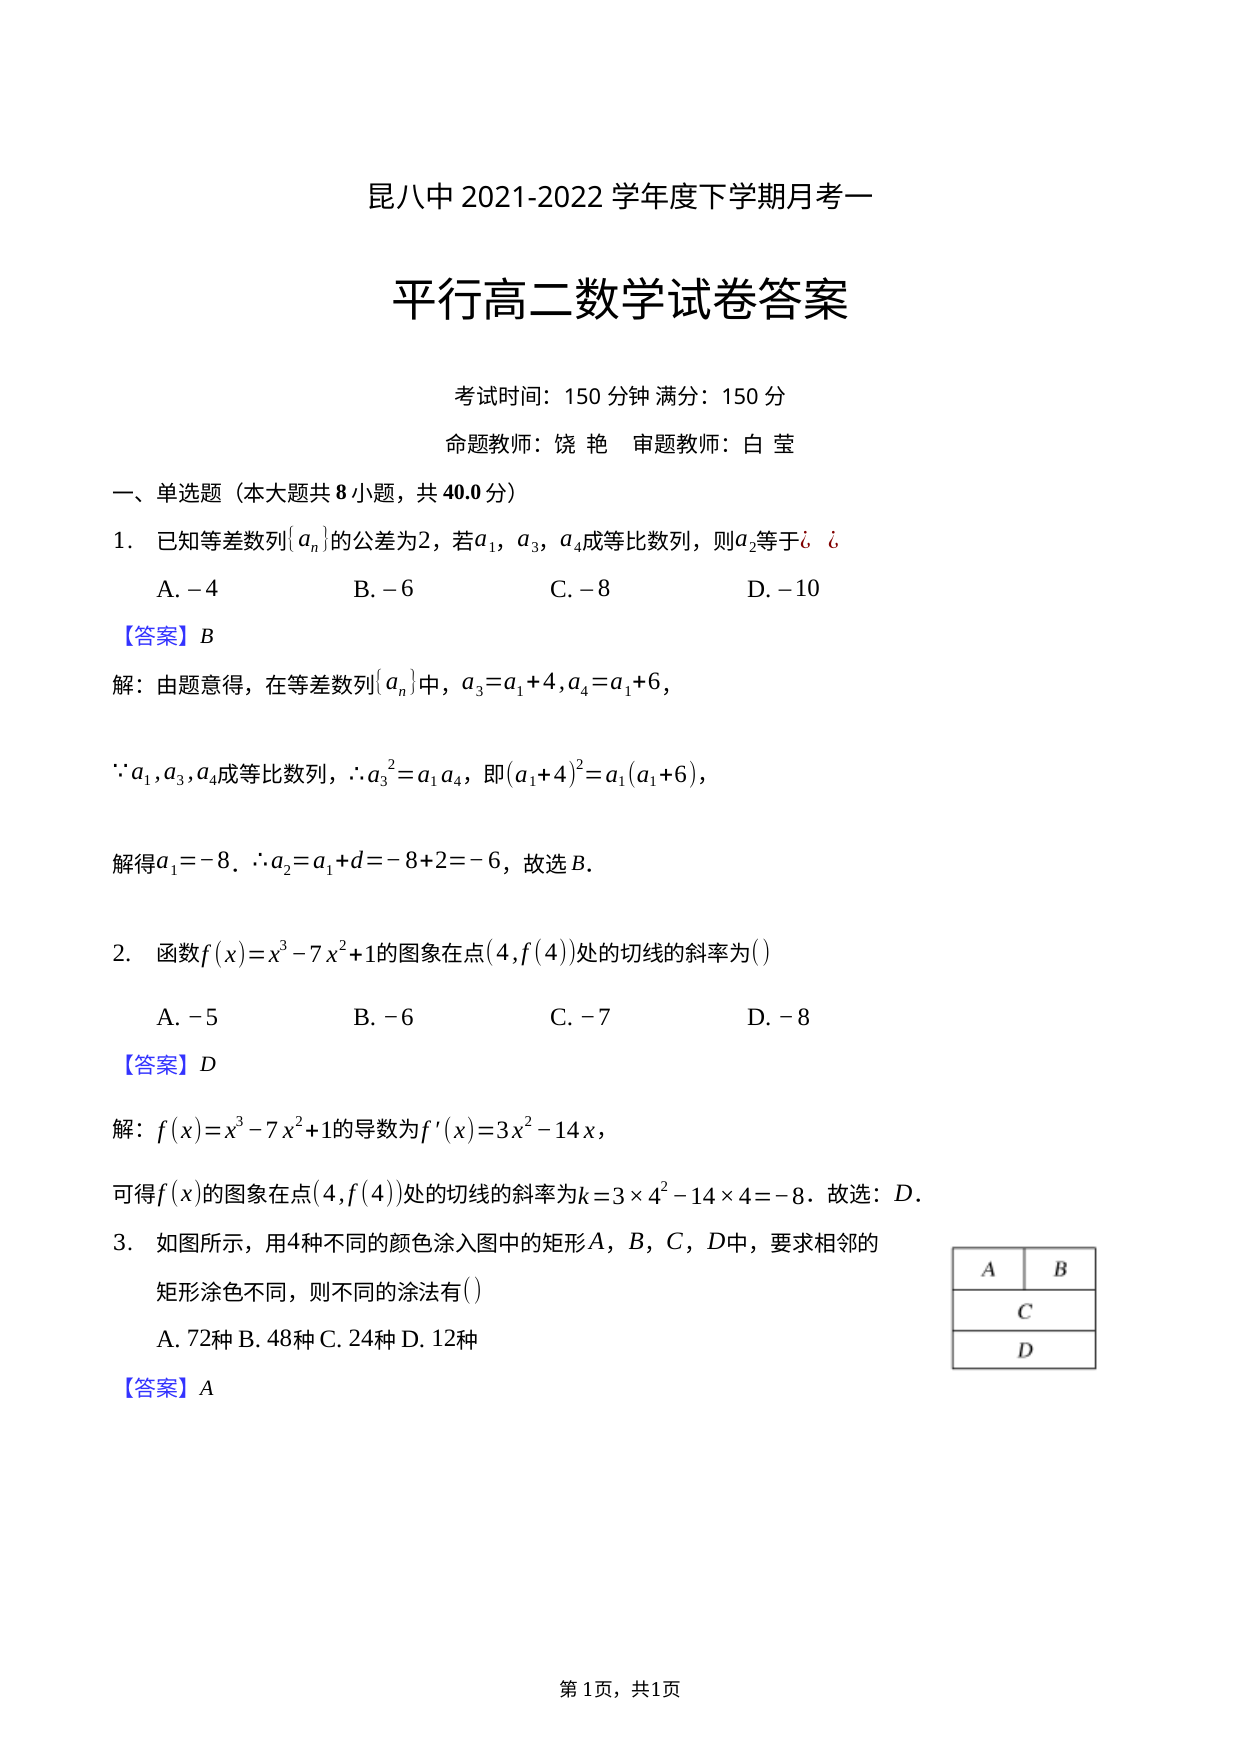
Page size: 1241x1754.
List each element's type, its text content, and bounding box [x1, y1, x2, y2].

list 解：由题意得，在等差数列中，， [112, 667, 1128, 700]
list 已知等差数列的公差为，若，，成等比数列，则等于 [112, 524, 1128, 556]
text 解：的导数为， 可得的图象在点处的切线的斜率为．故选：． [112, 1096, 1128, 1209]
text 考试时间：150 分钟 满分：150 分 [112, 379, 1128, 411]
list 如图所示，用种不同的颜色涂入图中的矩形，，，中，要求相邻的矩形涂色不同，则不同的涂法有 [112, 1225, 926, 1307]
list 【答案】A [112, 1371, 1128, 1403]
text 命题教师：饶 艳 审题教师：白 莹 [112, 427, 1128, 459]
list 函数的图象在点处的切线的斜率为 [112, 920, 1128, 985]
text 成等比数列，，即， [112, 741, 1128, 806]
list A. 种B. 种C. 种D. 种 [156, 1322, 926, 1355]
list A. B. C. D. [156, 572, 1128, 604]
list 一、单选题（本大题共8小题，共40.0分） [112, 475, 1128, 508]
list 【答案】B [112, 619, 1128, 651]
list 【答案】D [112, 1047, 1128, 1080]
text 解得．，故选B． [112, 846, 1128, 879]
list A. B. C. D. [156, 1001, 1128, 1033]
text 昆八中 2021-2022 学年度下学期月考一 [112, 162, 1128, 227]
text 平行高二数学试卷答案 [112, 248, 1128, 346]
picture [926, 1225, 1128, 1382]
